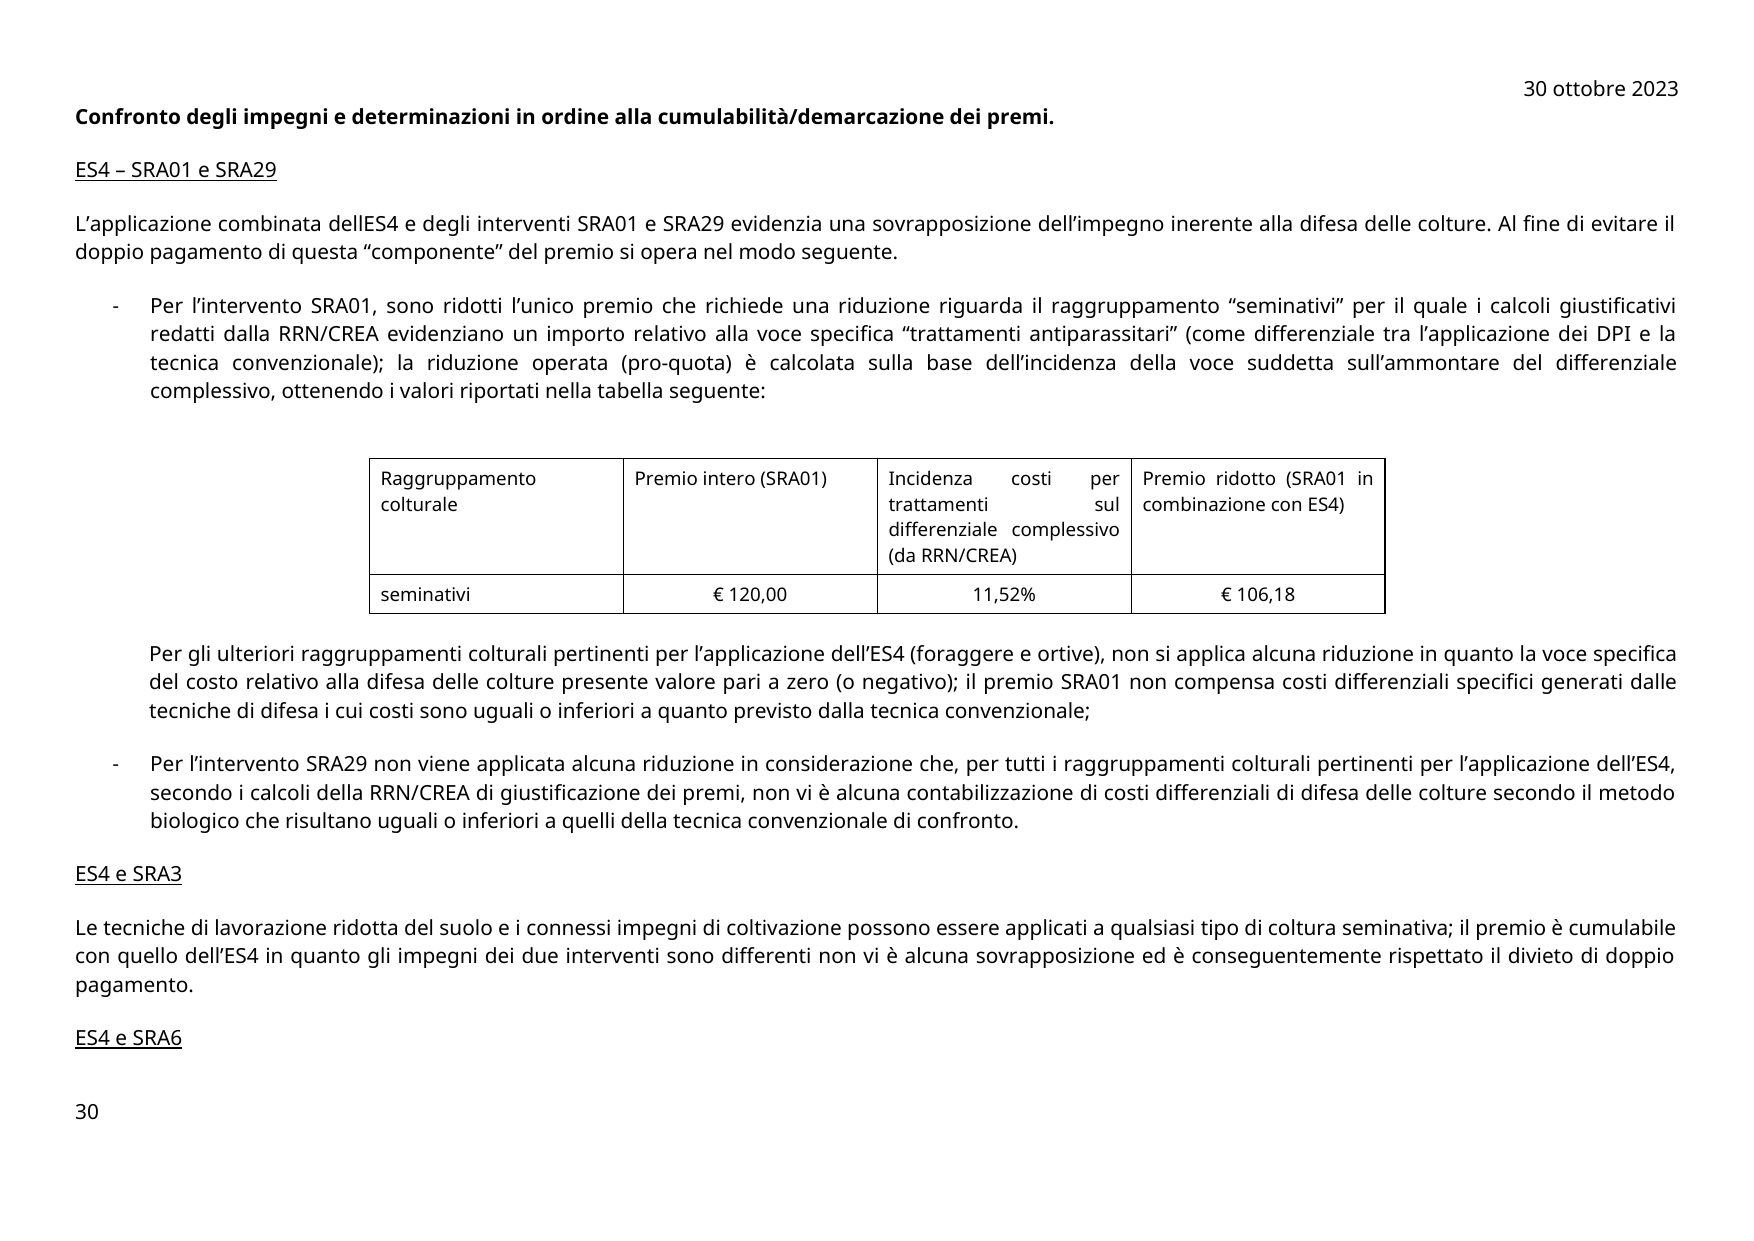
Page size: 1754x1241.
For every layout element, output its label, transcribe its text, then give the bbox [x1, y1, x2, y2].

table_cell € 106,18 [1132, 575, 1384, 613]
list Per l’intervento SRA01, sono ridotti l’unico premio che richiede una riduzione riguarda il raggruppamento “seminativi” per il quale i calcoli giustificativi redatti dalla RRN/CREA evidenziano un importo relativo alla voce specifica “trattamenti antiparassitari” (come differenziale tra l’applicazione dei DPI e la tecnica convenzionale); la riduzione operata (pro-quota) è calcolata sulla base dell’incidenza della voce suddetta sull’ammontare del differenziale complessivo, ottenendo i valori riportati nella tabella seguente: [112, 291, 1679, 405]
table_cell 11,52% [878, 575, 1131, 613]
table_header Premio ridotto (SRA01 in combinazione con ES4) [1132, 459, 1384, 574]
table_cell seminativi [370, 575, 623, 613]
table_header Raggruppamento colturale [370, 459, 623, 574]
text Confronto degli impegni e determinazioni in ordine alla cumulabilità/demarcazione dei premi. [75, 102, 1679, 131]
text ES4 e SRA3 [75, 859, 1679, 888]
text Le tecniche di lavorazione ridotta del suolo e i connessi impegni di coltivazione possono essere applicati a qualsiasi tipo di coltura seminativa; il premio è cumulabile con quello dell’ES4 in quanto gli impegni dei due interventi sono differenti non vi è alcuna sovrapposizione ed è conseguentemente rispettato il divieto di doppio pagamento. [75, 913, 1679, 998]
text ES4 – SRA01 e SRA29 [75, 156, 1679, 184]
table_cell € 120,00 [624, 575, 877, 613]
text Per gli ulteriori raggruppamenti colturali pertinenti per l’applicazione dell’ES4 (foraggere e ortive), non si applica alcuna riduzione in quanto la voce specifica del costo relativo alla difesa delle colture presente valore pari a zero (o negativo); il premio SRA01 non compensa costi differenziali specifici generati dalle tecniche di difesa i cui costi sono uguali o inferiori a quanto previsto dalla tecnica convenzionale; [149, 639, 1679, 724]
list Per l’intervento SRA29 non viene applicata alcuna riduzione in considerazione che, per tutti i raggruppamenti colturali pertinenti per l’applicazione dell’ES4, secondo i calcoli della RRN/CREA di giustificazione dei premi, non vi è alcuna contabilizzazione di costi differenziali di difesa delle colture secondo il metodo biologico che risultano uguali o inferiori a quelli della tecnica convenzionale di confronto. [112, 749, 1679, 834]
text L’applicazione combinata dellES4 e degli interventi SRA01 e SRA29 evidenzia una sovrapposizione dell’impegno inerente alla difesa delle colture. Al fine di evitare il doppio pagamento di questa “componente” del premio si opera nel modo seguente. [75, 209, 1679, 266]
text ES4 e SRA6 [75, 1023, 1679, 1052]
table_header Incidenza costi per trattamenti sul differenziale complessivo (da RRN/CREA) [878, 459, 1131, 574]
table_header Premio intero (SRA01) [624, 459, 877, 574]
